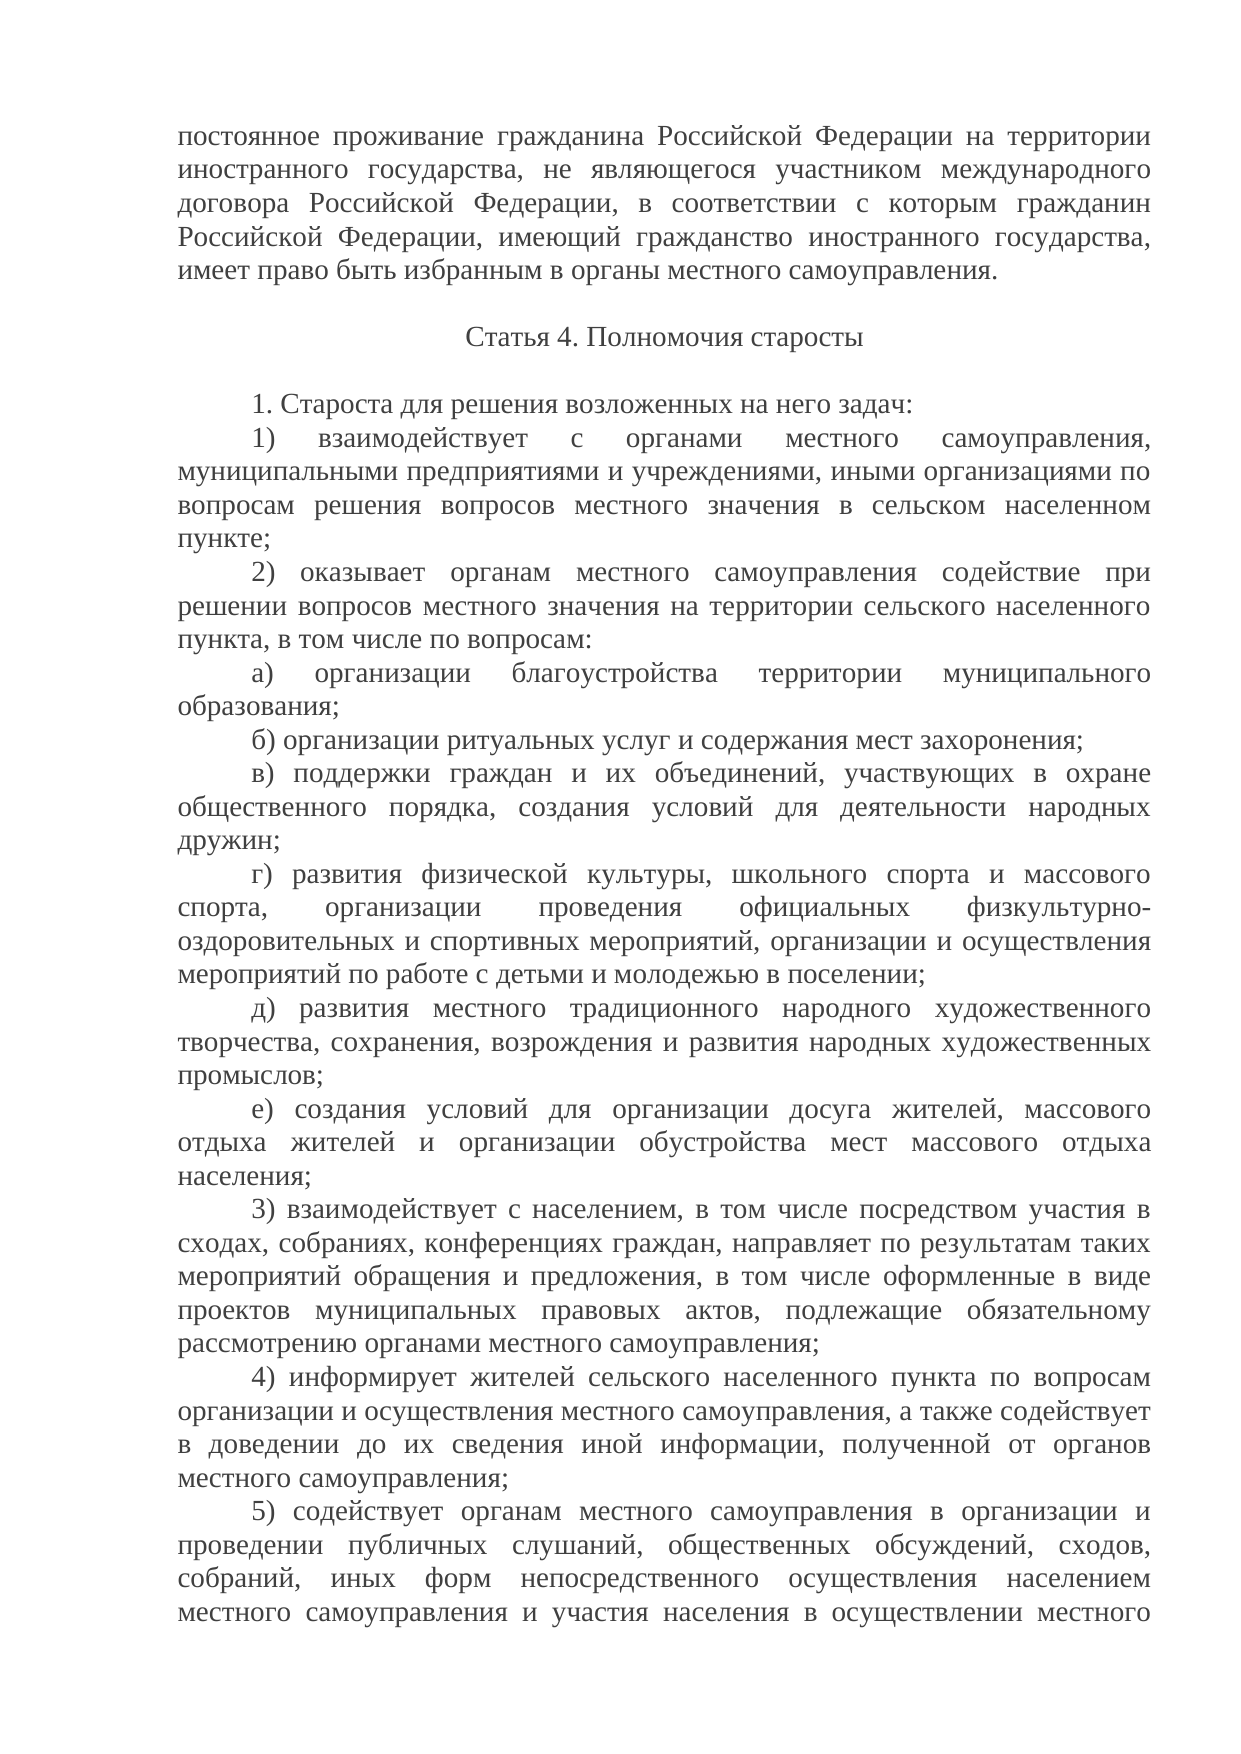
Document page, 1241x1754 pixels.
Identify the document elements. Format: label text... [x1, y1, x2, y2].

text 4) информирует жителей сельского населенного пункта по вопросам организации и осуществления местного самоуправления, а также содействует в доведении до их сведения иной информации, полученной от органов местного самоуправления; [177, 1359, 1152, 1493]
text г) развития физической культуры, школьного спорта и массового спорта, организации проведения официальных физкультурно-оздоровительных и спортивных мероприятий, организации и осуществления мероприятий по работе с детьми и молодежью в поселении; [177, 856, 1152, 990]
text 1) взаимодействует с органами местного самоуправления, муниципальными предприятиями и учреждениями, иными организациями по вопросам решения вопросов местного значения в сельском населенном пункте; [177, 420, 1152, 554]
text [177, 1493, 1152, 1627]
text а) организации благоустройства территории муниципального образования; [177, 655, 1152, 722]
text е) создания условий для организации досуга жителей, массового отдыха жителей и организации обустройства мест массового отдыха населения; [177, 1091, 1152, 1191]
text б) организации ритуальных услуг и содержания мест захоронения; [177, 722, 1152, 755]
text 1. Староста для решения возложенных на него задач: [177, 386, 1152, 420]
text д) развития местного традиционного народного художественного творчества, сохранения, возрождения и развития народных художественных промыслов; [177, 990, 1152, 1091]
text 2) оказывает органам местного самоуправления содействие при решении вопросов местного значения на территории сельского населенного пункта, в том числе по вопросам: [177, 554, 1152, 655]
text в) поддержки граждан и их объединений, участвующих в охране общественного порядка, создания условий для деятельности народных дружин; [177, 755, 1152, 856]
text 3) взаимодействует с населением, в том числе посредством участия в сходах, собраниях, конференциях граждан, направляет по результатам таких мероприятий обращения и предложения, в том числе оформленные в виде проектов муниципальных правовых актов, подлежащие обязательному рассмотрению органами местного самоуправления; [177, 1191, 1152, 1359]
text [177, 118, 1152, 286]
text Статья 4. Полномочия старосты [177, 319, 1152, 353]
